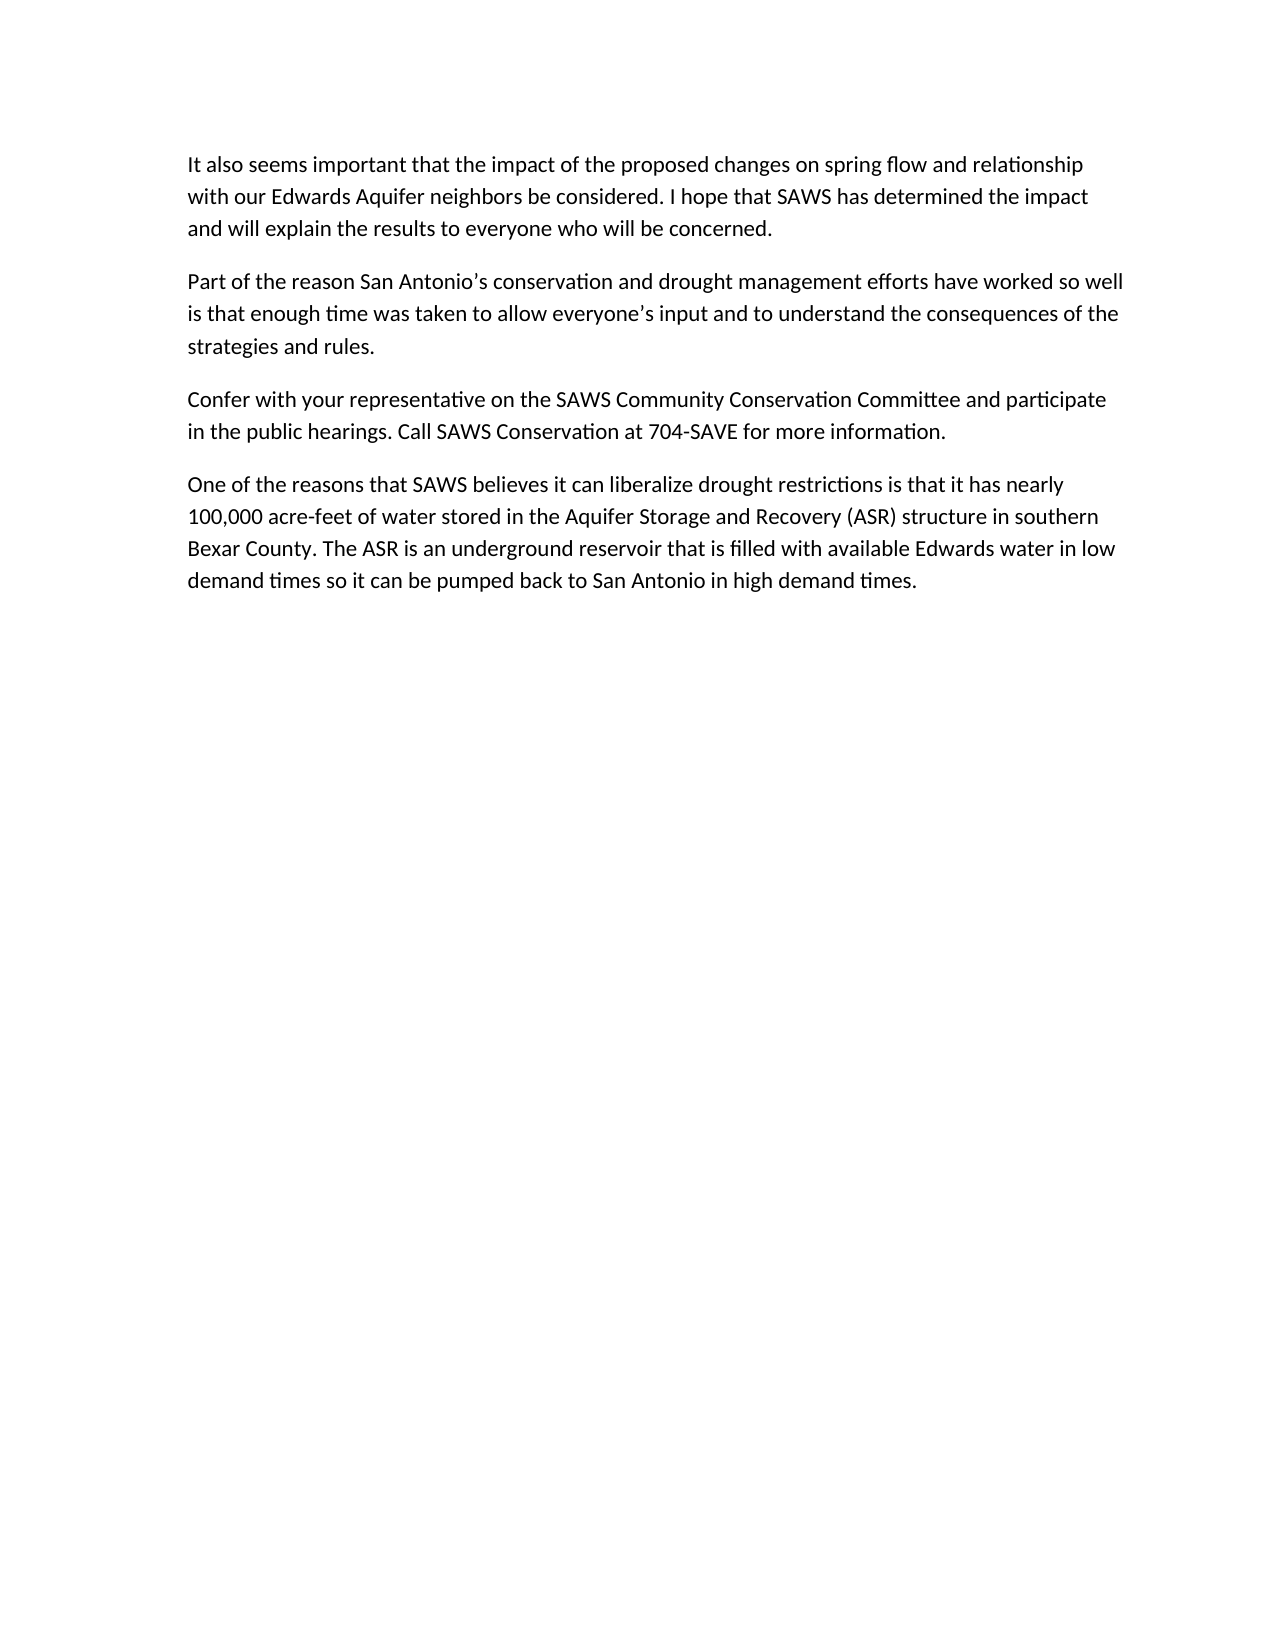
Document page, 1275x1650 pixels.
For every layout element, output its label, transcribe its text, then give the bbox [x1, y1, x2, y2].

text It also seems important that the impact of the proposed changes on spring flow and relationship with our Edwards Aquifer neighbors be considered. I hope that SAWS has determined the impact and will explain the results to everyone who will be concerned. [187, 150, 1125, 242]
text One of the reasons that SAWS believes it can liberalize drought restrictions is that it has nearly 100,000 acre-feet of water stored in the Aquifer Storage and Recovery (ASR) structure in southern Bexar County. The ASR is an underground reservoir that is filled with available Edwards water in low demand times so it can be pumped back to San Antonio in high demand times. [187, 470, 1125, 594]
text Confer with your representative on the SAWS Community Conservation Committee and participate in the public hearings. Call SAWS Conservation at 704-SAVE for more information. [187, 385, 1125, 445]
text Part of the reason San Antonio’s conservation and drought management efforts have worked so well is that enough time was taken to allow everyone’s input and to understand the consequences of the strategies and rules. [187, 267, 1125, 360]
